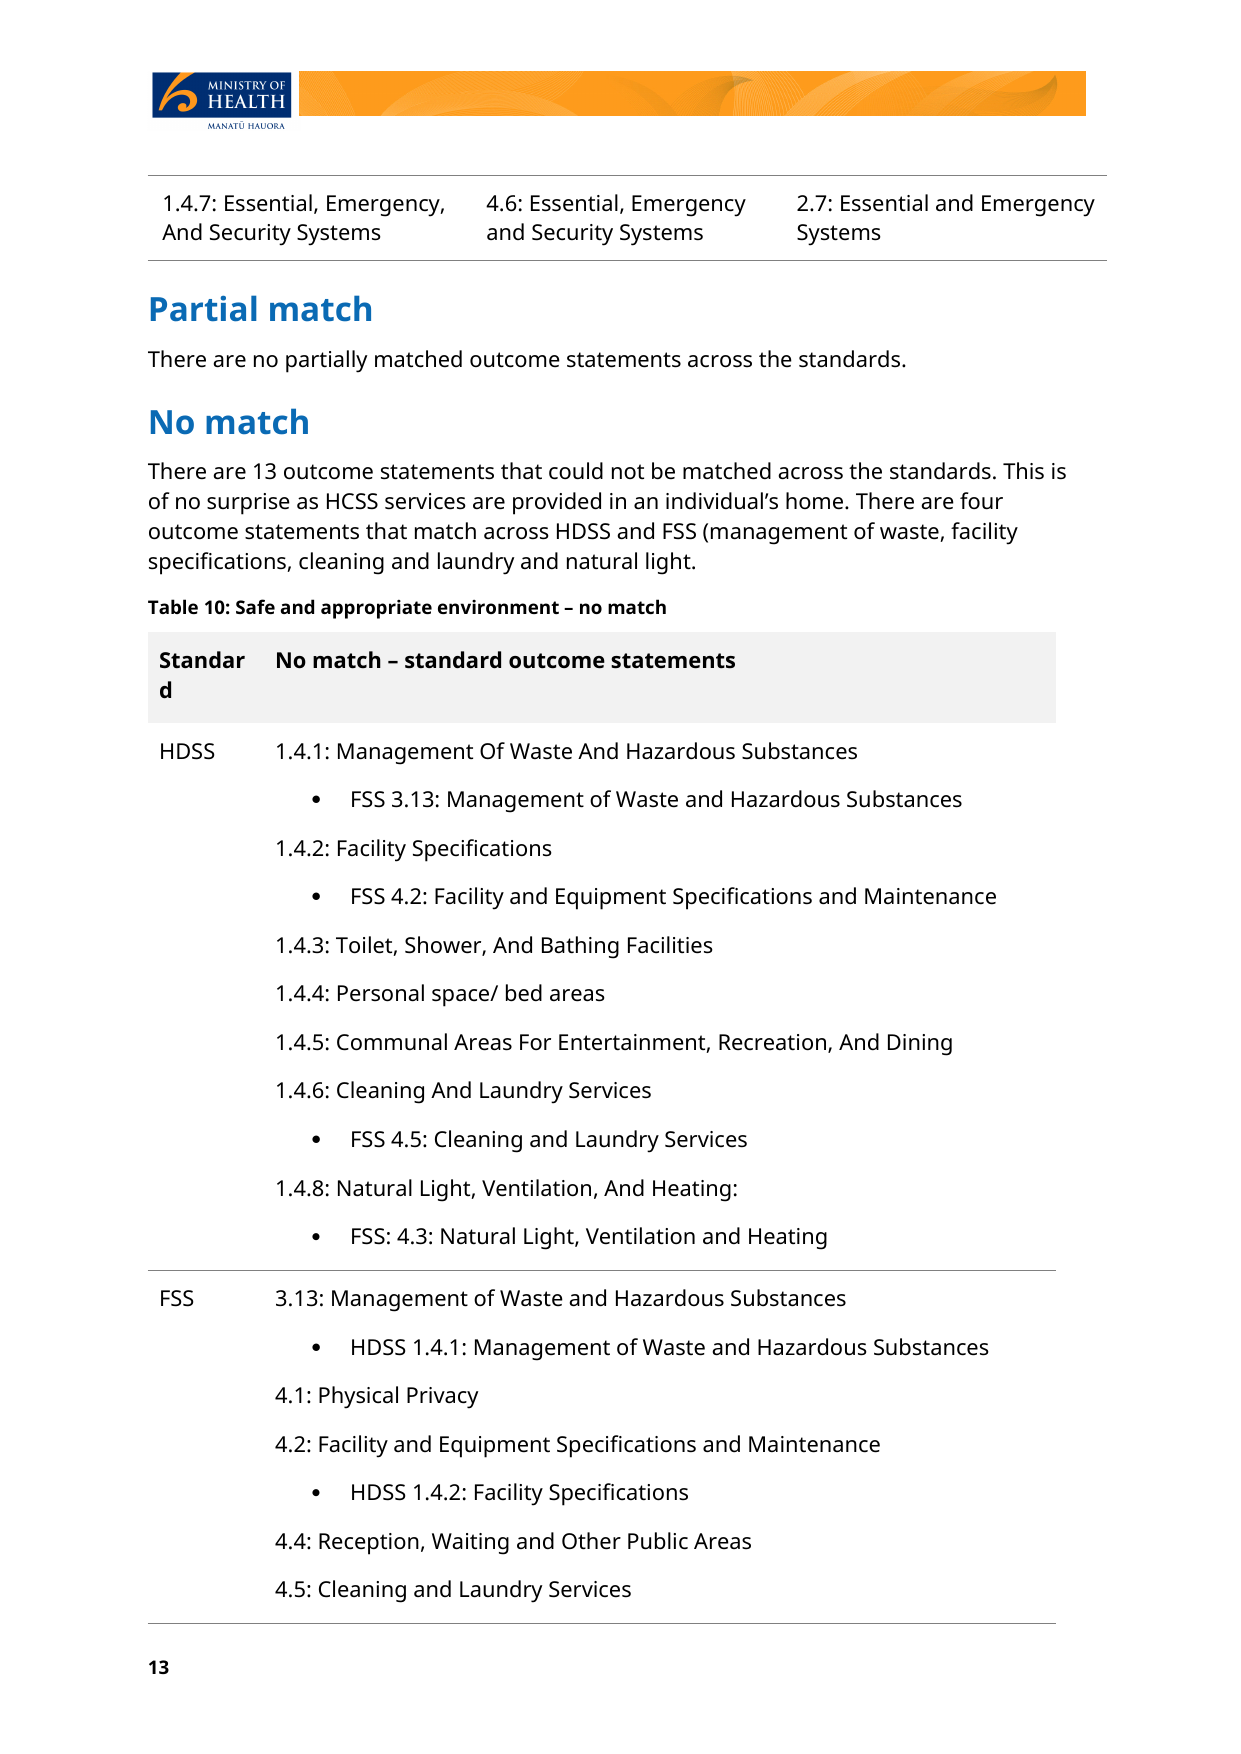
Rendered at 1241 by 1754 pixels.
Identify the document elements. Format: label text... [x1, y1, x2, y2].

table_cell 1.4.7: Essential, Emergency, And Security Systems [148, 176, 472, 260]
table_cell 1.4.1: Management Of Waste And Hazardous Substances FSS 3.13: Management of Waste and Hazardous Substances 1.4.2: Facility Specifications FSS 4.2: Facility and Equipment Specifications and Maintenance 1.4.3: Toilet, Shower, And Bathing Facilities 1.4.4: Personal space/ bed areas 1.4.5: Communal Areas For Entertainment, Recreation, And Dining 1.4.6: Cleaning And Laundry Services FSS 4.5: Cleaning and Laundry Services 1.4.8: Natural Light, Ventilation, And Heating: FSS: 4.3: Natural Light, Ventilation and Heating [264, 723, 1056, 1269]
table_cell FSS [148, 1271, 264, 1623]
text Table 10: Safe and appropriate environment – no match [148, 594, 1092, 620]
subtitle No match [148, 398, 1092, 444]
subtitle Partial match [148, 286, 1092, 331]
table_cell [264, 1271, 1056, 1623]
table_cell HDSS [148, 723, 264, 1269]
table_cell 4.6: Essential, Emergency and Security Systems [472, 176, 782, 260]
text There are 13 outcome statements that could not be matched across the standards. This is of no surprise as HCSS services are provided in an individual’s home. There are four outcome statements that match across HDSS and FSS (management of waste, facility specifications, cleaning and laundry and natural light. [148, 456, 1092, 576]
text There are no partially matched outcome statements across the standards. [148, 344, 1092, 373]
table_cell 2.7: Essential and Emergency Systems [782, 176, 1107, 260]
table_header Standard [148, 632, 264, 723]
table_header No match – standard outcome statements [264, 632, 1056, 723]
